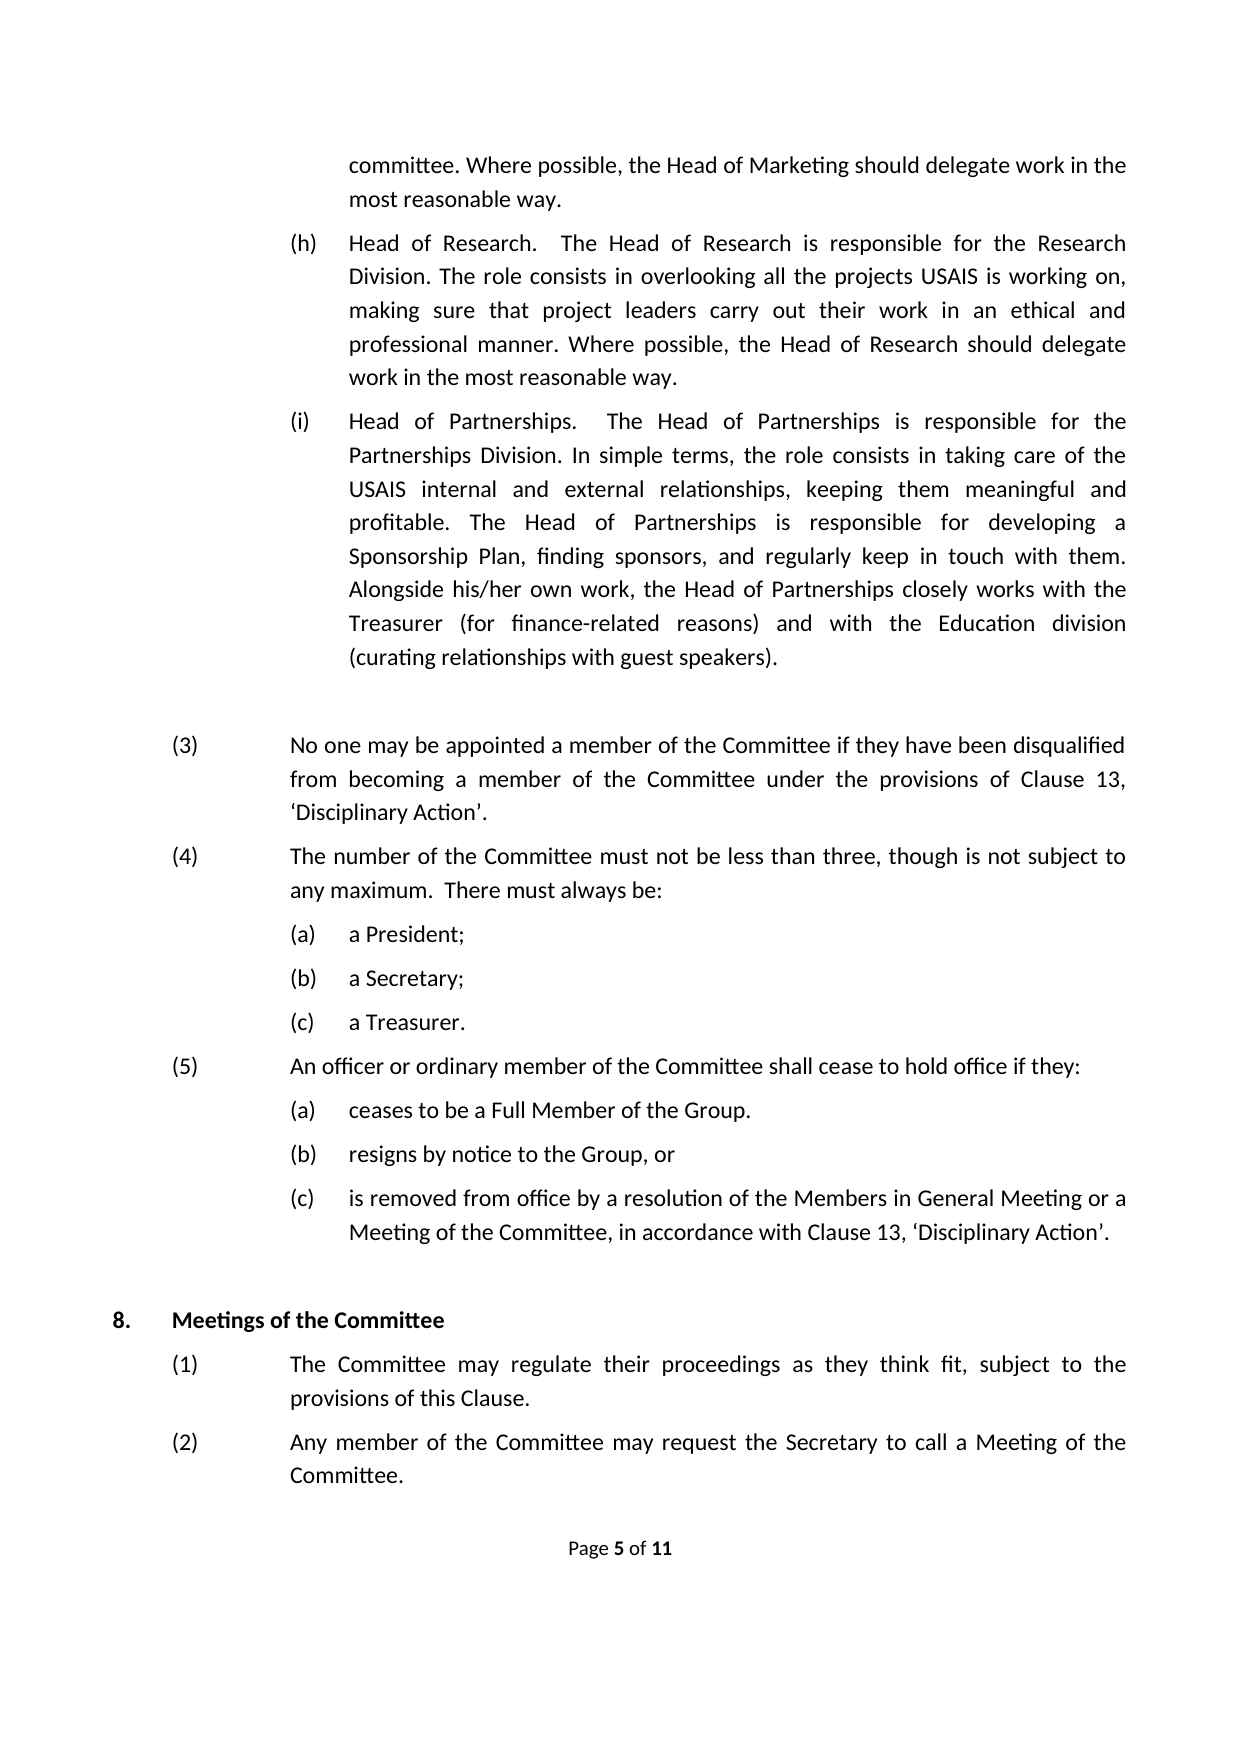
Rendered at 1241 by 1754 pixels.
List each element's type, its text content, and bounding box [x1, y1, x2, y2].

text (1) The Committee may regulate their proceedings as they think fit, subject to the provisions of this Clause. [172, 1349, 1128, 1412]
text (h) Head of Research. The Head of Research is responsible for the Research Division. The role consists in overlooking all the projects USAIS is working on, making sure that project leaders carry out their work in an ethical and professional manner. Where possible, the Head of Research should delegate work in the most reasonable way. [290, 228, 1128, 392]
text (c) is removed from office by a resolution of the Members in General Meeting or a Meeting of the Committee, in accordance with Clause 13, ‘Disciplinary Action’. [290, 1183, 1128, 1246]
text (5) An officer or ordinary member of the Committee shall cease to hold office if they: [172, 1051, 1128, 1081]
text (b) resigns by notice to the Group, or [290, 1139, 1128, 1169]
text (a) a President; [290, 919, 1128, 948]
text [290, 150, 1128, 213]
text (4) The number of the Committee must not be less than three, though is not subject to any maximum. There must always be: [172, 841, 1128, 904]
text (a) ceases to be a Full Member of the Group. [290, 1095, 1128, 1124]
text (2) Any member of the Committee may request the Secretary to call a Meeting of the Committee. [172, 1427, 1128, 1490]
text (c) a Treasurer. [290, 1007, 1128, 1036]
text (b) a Secretary; [290, 963, 1128, 992]
text (3) No one may be appointed a member of the Committee if they have been disqualified from becoming a member of the Committee under the provisions of Clause 13, ‘Disciplinary Action’. [172, 730, 1128, 827]
text (i) Head of Partnerships. The Head of Partnerships is responsible for the Partnerships Division. In simple terms, the role consists in taking care of the USAIS internal and external relationships, keeping them meaningful and profitable. The Head of Partnerships is responsible for developing a Sponsorship Plan, finding sponsors, and regularly keep in touch with them. Alongside his/her own work, the Head of Partnerships closely works with the Treasurer (for finance-related reasons) and with the Education division (curating relationships with guest speakers). [290, 406, 1128, 671]
subtitle 8. Meetings of the Committee [112, 1305, 1128, 1334]
